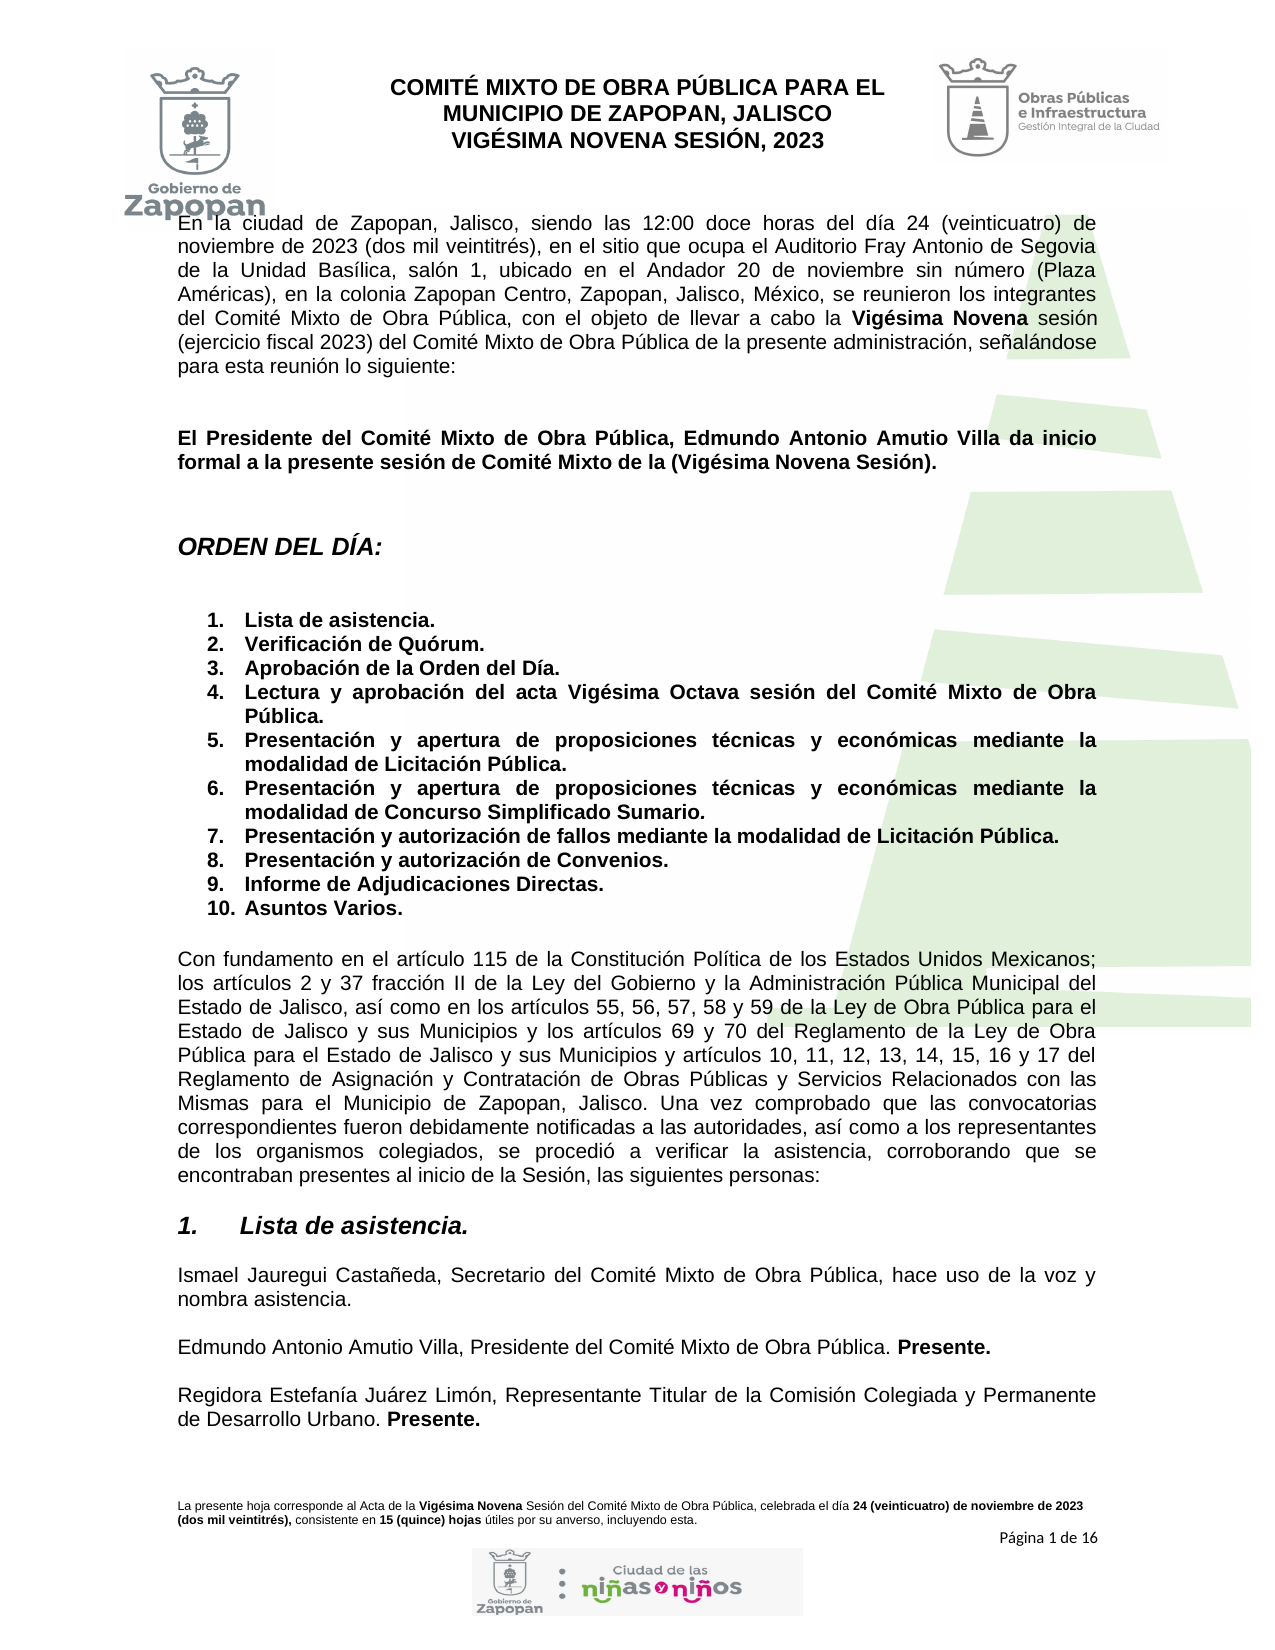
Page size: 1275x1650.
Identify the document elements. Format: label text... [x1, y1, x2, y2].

text ORDEN DEL DÍA: [177, 531, 1098, 560]
text En la ciudad de Zapopan, Jalisco, siendo las 12:00 doce horas del día 24 (veinticuatro) de noviembre de 2023 (dos mil veintitrés), en el sitio que ocupa el Auditorio Fray Antonio de Segovia de la Unidad Basílica, salón 1, ubicado en el Andador 20 de noviembre sin número (Plaza Américas), en la colonia Zapopan Centro, Zapopan, Jalisco, México, se reunieron los integrantes del Comité Mixto de Obra Pública, con el objeto de llevar a cabo la Vigésima Novena sesión (ejercicio fiscal 2023) del Comité Mixto de Obra Pública de la presente administración, señalándose para esta reunión lo siguiente: [177, 210, 1098, 378]
list Aprobación de la Orden del Día. [207, 656, 1098, 680]
text El Presidente del Comité Mixto de Obra Pública, Edmundo Antonio Amutio Villa da inicio formal a la presente sesión de Comité Mixto de la (Vigésima Novena Sesión). [177, 426, 1098, 474]
list Presentación y autorización de fallos mediante la modalidad de Licitación Pública. [207, 824, 1098, 848]
text Regidora Estefanía Juárez Limón, Representante Titular de la Comisión Colegiada y Permanente de Desarrollo Urbano. Presente. [177, 1383, 1098, 1431]
list Lectura y aprobación del acta Vigésima Octava sesión del Comité Mixto de Obra Pública. [207, 680, 1098, 728]
list Presentación y apertura de proposiciones técnicas y económicas mediante la modalidad de Concurso Simplificado Sumario. [207, 776, 1098, 824]
text Con fundamento en el artículo 115 de la Constitución Política de los Estados Unidos Mexicanos; los artículos 2 y 37 fracción II de la Ley del Gobierno y la Administración Pública Municipal del Estado de Jalisco, así como en los artículos 55, 56, 57, 58 y 59 de la Ley de Obra Pública para el Estado de Jalisco y sus Municipios y los artículos 69 y 70 del Reglamento de la Ley de Obra Pública para el Estado de Jalisco y sus Municipios y artículos 10, 11, 12, 13, 14, 15, 16 y 17 del Reglamento de Asignación y Contratación de Obras Públicas y Servicios Relacionados con las Mismas para el Municipio de Zapopan, Jalisco. Una vez comprobado que las convocatorias correspondientes fueron debidamente notificadas a las autoridades, así como a los representantes de los organismos colegiados, se procedió a verificar la asistencia, corroborando que se encontraban presentes al inicio de la Sesión, las siguientes personas: [177, 947, 1098, 1187]
list Verificación de Quórum. [207, 632, 1098, 656]
picture [471, 1548, 804, 1616]
list Lista de asistencia. [207, 608, 1098, 632]
picture [123, 46, 278, 230]
text Edmundo Antonio Amutio Villa, Presidente del Comité Mixto de Obra Pública. Presente. [177, 1335, 1098, 1359]
picture [404, 210, 1251, 1027]
picture [932, 47, 1167, 163]
list Presentación y apertura de proposiciones técnicas y económicas mediante la modalidad de Licitación Pública. [207, 728, 1098, 776]
list Informe de Adjudicaciones Directas. [207, 872, 1098, 896]
text Ismael Jauregui Castañeda, Secretario del Comité Mixto de Obra Pública, hace uso de la voz y nombra asistencia. [177, 1263, 1098, 1311]
list Presentación y autorización de Convenios. [207, 848, 1098, 872]
text 1. Lista de asistencia. [177, 1211, 1098, 1239]
list Asuntos Varios. [207, 896, 1098, 919]
